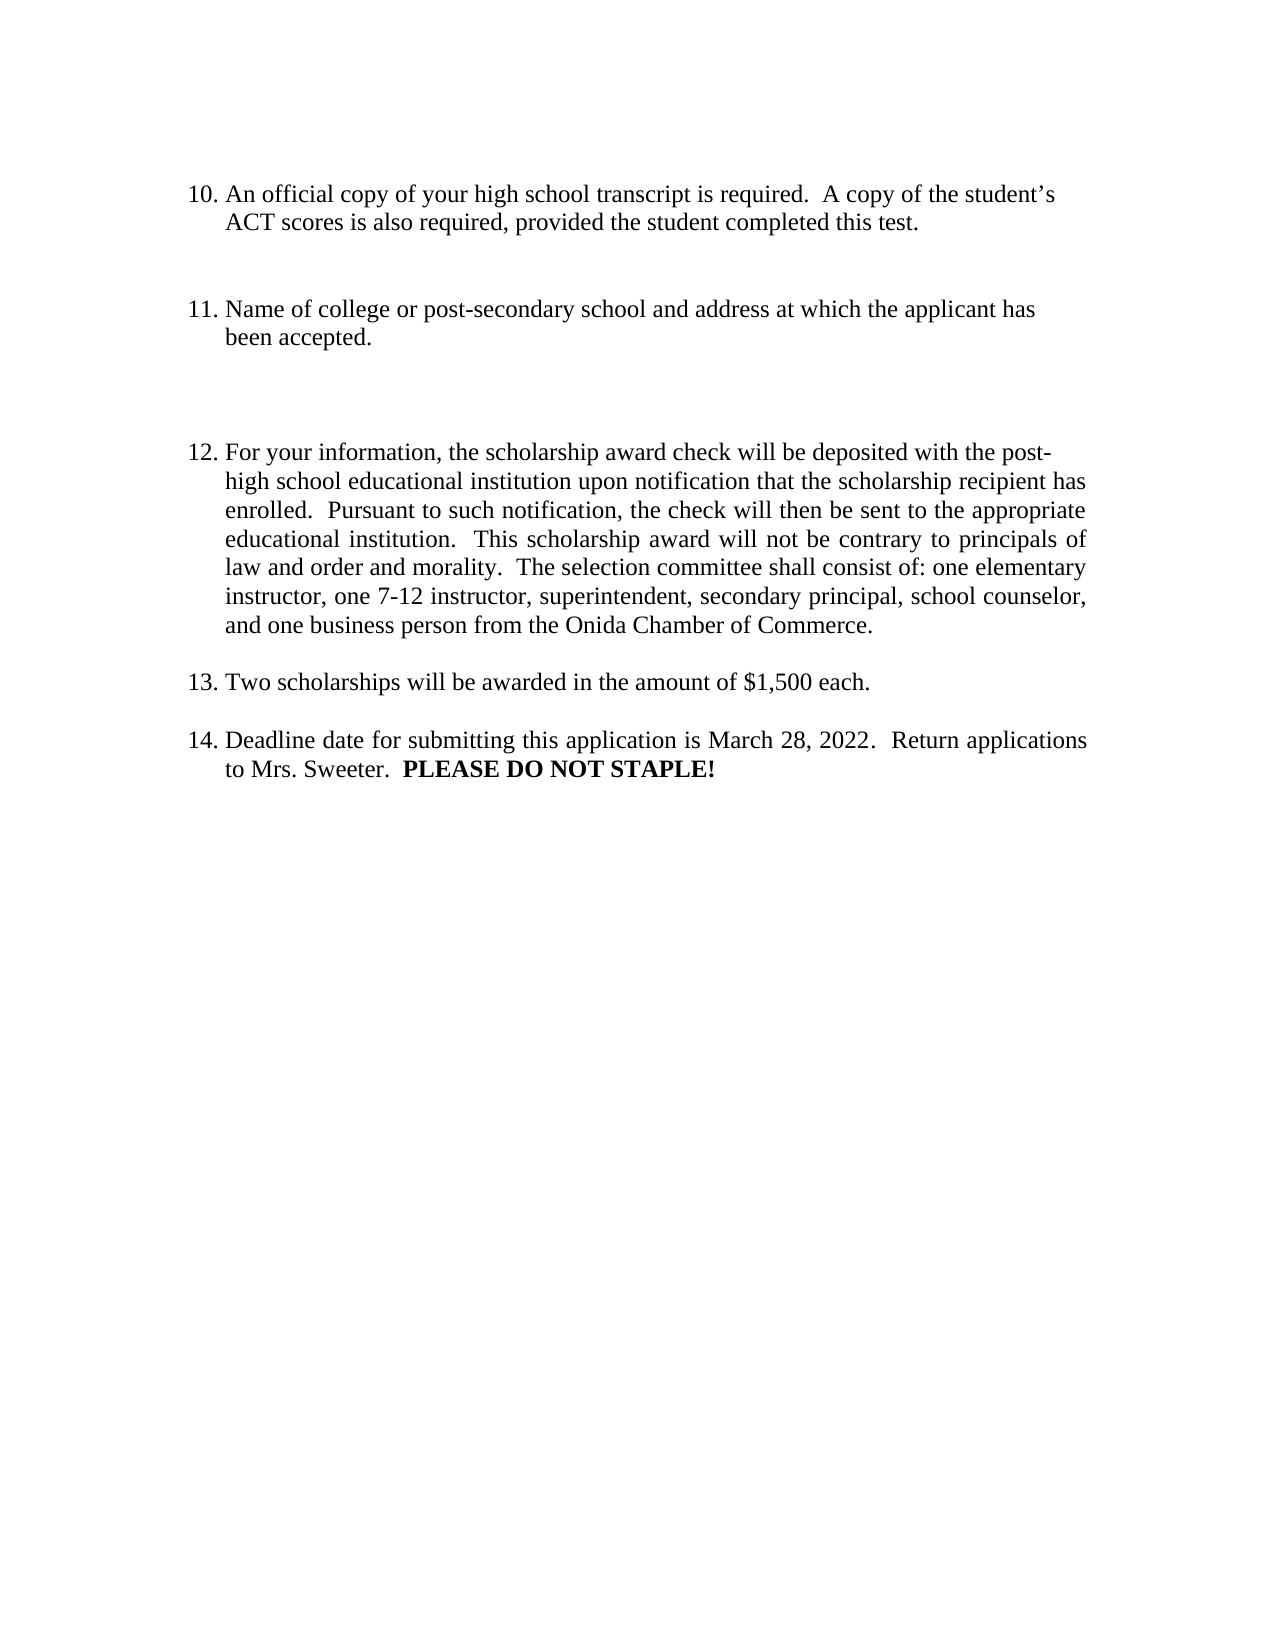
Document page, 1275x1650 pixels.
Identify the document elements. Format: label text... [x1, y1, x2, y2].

list An official copy of your high school transcript is required. A copy of the student’s [187, 179, 1087, 207]
list Deadline date for submitting this application is March 28, 2022. Return applications to Mrs. Sweeter. PLEASE DO NOT STAPLE! [187, 725, 1087, 782]
text been accepted. [187, 322, 1087, 351]
text high school educational institution upon notification that the scholarship recipient has enrolled. Pursuant to such notification, the check will then be sent to the appropriate educational institution. This scholarship award will not be contrary to principals of law and order and morality. The selection committee shall consist of: one elementary instructor, one 7-12 instructor, superintendent, secondary principal, school counselor, and one business person from the Onida Chamber of Commerce. [225, 466, 1087, 639]
list Name of college or post-secondary school and address at which the applicant has [187, 294, 1087, 322]
text ACT scores is also required, provided the student completed this test. [225, 207, 1087, 236]
list For your information, the scholarship award check will be deposited with the post- [187, 437, 1087, 466]
list Two scholarships will be awarded in the amount of $1,500 each. [187, 667, 1087, 696]
